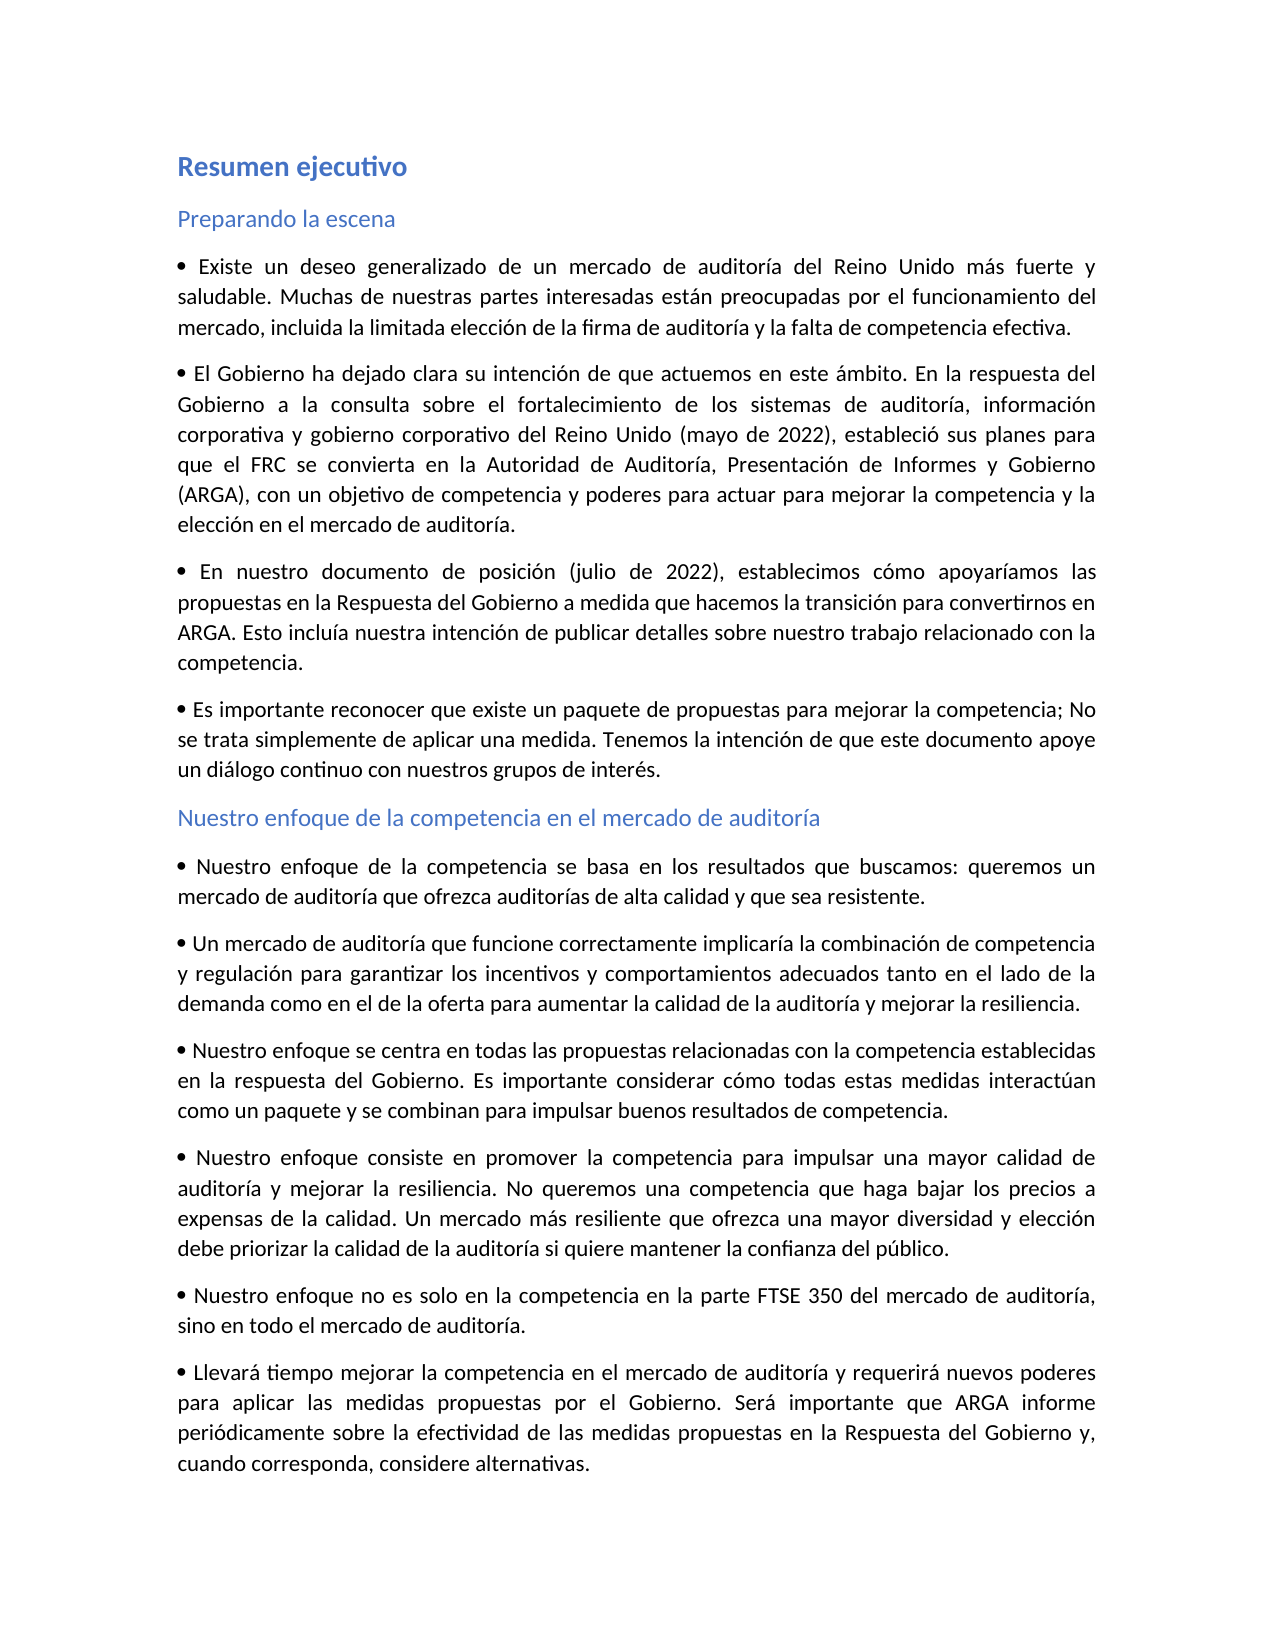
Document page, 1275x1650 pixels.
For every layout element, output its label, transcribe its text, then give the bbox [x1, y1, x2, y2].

text Llevará tiempo mejorar la competencia en el mercado de auditoría y requerirá nuevos poderes para aplicar las medidas propuestas por el Gobierno. Será importante que ARGA informe periódicamente sobre la efectividad de las medidas propuestas en la Respuesta del Gobierno y, cuando corresponda, considere alternativas. [177, 1358, 1098, 1477]
text Es importante reconocer que existe un paquete de propuestas para mejorar la competencia; No se trata simplemente de aplicar una medida. Tenemos la intención de que este documento apoye un diálogo continuo con nuestros grupos de interés. [177, 695, 1098, 783]
text En nuestro documento de posición (julio de 2022), establecimos cómo apoyaríamos las propuestas en la Respuesta del Gobierno a medida que hacemos la transición para convertirnos en ARGA. Esto incluía nuestra intención de publicar detalles sobre nuestro trabajo relacionado con la competencia. [177, 557, 1098, 676]
text Nuestro enfoque no es solo en la competencia en la parte FTSE 350 del mercado de auditoría, sino en todo el mercado de auditoría. [177, 1281, 1098, 1339]
text Preparando la escena [177, 203, 1098, 233]
text Existe un deseo generalizado de un mercado de auditoría del Reino Unido más fuerte y saludable. Muchas de nuestras partes interesadas están preocupadas por el funcionamiento del mercado, incluida la limitada elección de la firma de auditoría y la falta de competencia efectiva. [177, 252, 1098, 341]
text Nuestro enfoque se centra en todas las propuestas relacionadas con la competencia establecidas en la respuesta del Gobierno. Es importante considerar cómo todas estas medidas interactúan como un paquete y se combinan para impulsar buenos resultados de competencia. [177, 1036, 1098, 1125]
text Nuestro enfoque de la competencia se basa en los resultados que buscamos: queremos un mercado de auditoría que ofrezca auditorías de alta calidad y que sea resistente. [177, 852, 1098, 910]
text Nuestro enfoque de la competencia en el mercado de auditoría [177, 802, 1098, 833]
text El Gobierno ha dejado clara su intención de que actuemos en este ámbito. En la respuesta del Gobierno a la consulta sobre el fortalecimiento de los sistemas de auditoría, información corporativa y gobierno corporativo del Reino Unido (mayo de 2022), estableció sus planes para que el FRC se convierta en la Autoridad de Auditoría, Presentación de Informes y Gobierno (ARGA), con un objetivo de competencia y poderes para actuar para mejorar la competencia y la elección en el mercado de auditoría. [177, 359, 1098, 539]
text Nuestro enfoque consiste en promover la competencia para impulsar una mayor calidad de auditoría y mejorar la resiliencia. No queremos una competencia que haga bajar los precios a expensas de la calidad. Un mercado más resiliente que ofrezca una mayor diversidad y elección debe priorizar la calidad de la auditoría si quiere mantener la confianza del público. [177, 1143, 1098, 1262]
text Resumen ejecutivo [177, 148, 1098, 183]
text Un mercado de auditoría que funcione correctamente implicaría la combinación de competencia y regulación para garantizar los incentivos y comportamientos adecuados tanto en el lado de la demanda como en el de la oferta para aumentar la calidad de la auditoría y mejorar la resiliencia. [177, 929, 1098, 1017]
